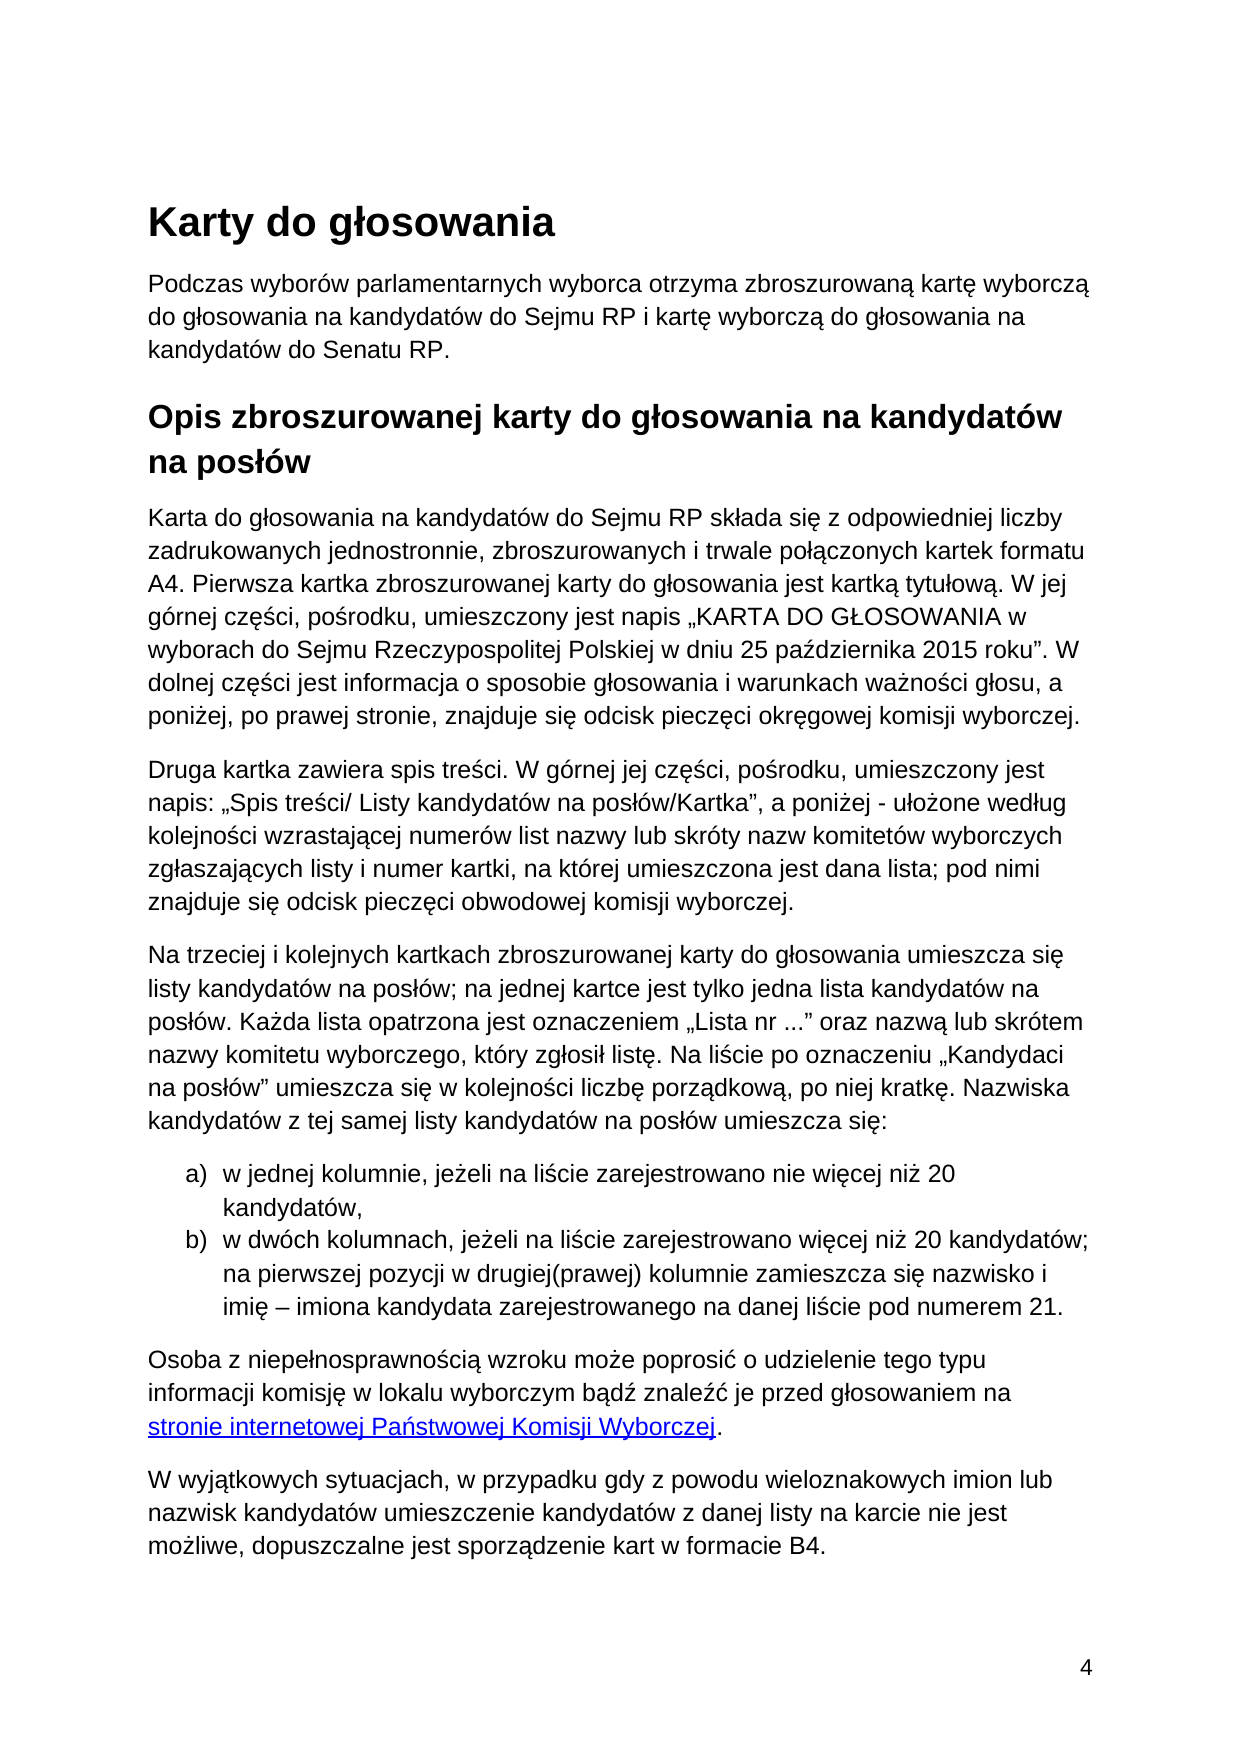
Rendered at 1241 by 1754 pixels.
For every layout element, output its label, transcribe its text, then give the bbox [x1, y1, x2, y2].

subtitle Karty do głosowania [148, 198, 1093, 246]
list w dwóch kolumnach, jeżeli na liście zarejestrowano więcej niż 20 kandydatów; na pierwszej pozycji w drugiej(prawej) kolumnie zamieszcza się nazwisko i imię – imiona kandydata zarejestrowanego na danej liście pod numerem 21. [185, 1226, 1093, 1320]
text Karta do głosowania na kandydatów do Sejmu RP składa się z odpowiedniej liczby zadrukowanych jednostronnie, zbroszurowanych i trwale połączonych kartek formatu A4. Pierwsza kartka zbroszurowanej karty do głosowania jest kartką tytułową. W jej górnej części, pośrodku, umieszczony jest napis „KARTA DO GŁOSOWANIA w wyborach do Sejmu Rzeczypospolitej Polskiej w dniu 25 października 2015 roku”. W dolnej części jest informacja o sposobie głosowania i warunkach ważności głosu, a poniżej, po prawej stronie, znajduje się odcisk pieczęci okręgowej komisji wyborczej. [148, 503, 1093, 729]
text Na trzeciej i kolejnych kartkach zbroszurowanej karty do głosowania umieszcza się listy kandydatów na posłów; na jednej kartce jest tylko jedna lista kandydatów na posłów. Każda lista opatrzona jest oznaczeniem „Lista nr ...” oraz nazwą lub skrótem nazwy komitetu wyborczego, który zgłosił listę. Na liście po oznaczeniu „Kandydaci na posłów” umieszcza się w kolejności liczbę porządkową, po niej kratkę. Nazwiska kandydatów z tej samej listy kandydatów na posłów umieszcza się: [148, 941, 1093, 1134]
subtitle Opis zbroszurowanej karty do głosowania na kandydatów na posłów [148, 398, 1093, 480]
text Osoba z niepełnosprawnością wzroku może poprosić o udzielenie tego typu informacji komisję w lokalu wyborczym bądź znaleźć je przed głosowaniem na stronie internetowej Państwowej Komisji Wyborczej. [148, 1345, 1093, 1440]
list w jednej kolumnie, jeżeli na liście zarejestrowano nie więcej niż 20 kandydatów, [185, 1159, 1093, 1221]
text Podczas wyborów parlamentarnych wyborca otrzyma zbroszurowaną kartę wyborczą do głosowania na kandydatów do Sejmu RP i kartę wyborczą do głosowania na kandydatów do Senatu RP. [148, 269, 1093, 364]
text Druga kartka zawiera spis treści. W górnej jej części, pośrodku, umieszczony jest napis: „Spis treści/ Listy kandydatów na posłów/Kartka”, a poniżej - ułożone według kolejności wzrastającej numerów list nazwy lub skróty nazw komitetów wyborczych zgłaszających listy i numer kartki, na której umieszczona jest dana lista; pod nimi znajduje się odcisk pieczęci obwodowej komisji wyborczej. [148, 754, 1093, 915]
text W wyjątkowych sytuacjach, w przypadku gdy z powodu wieloznakowych imion lub nazwisk kandydatów umieszczenie kandydatów z danej listy na karcie nie jest możliwe, dopuszczalne jest sporządzenie kart w formacie B4. [148, 1465, 1093, 1560]
